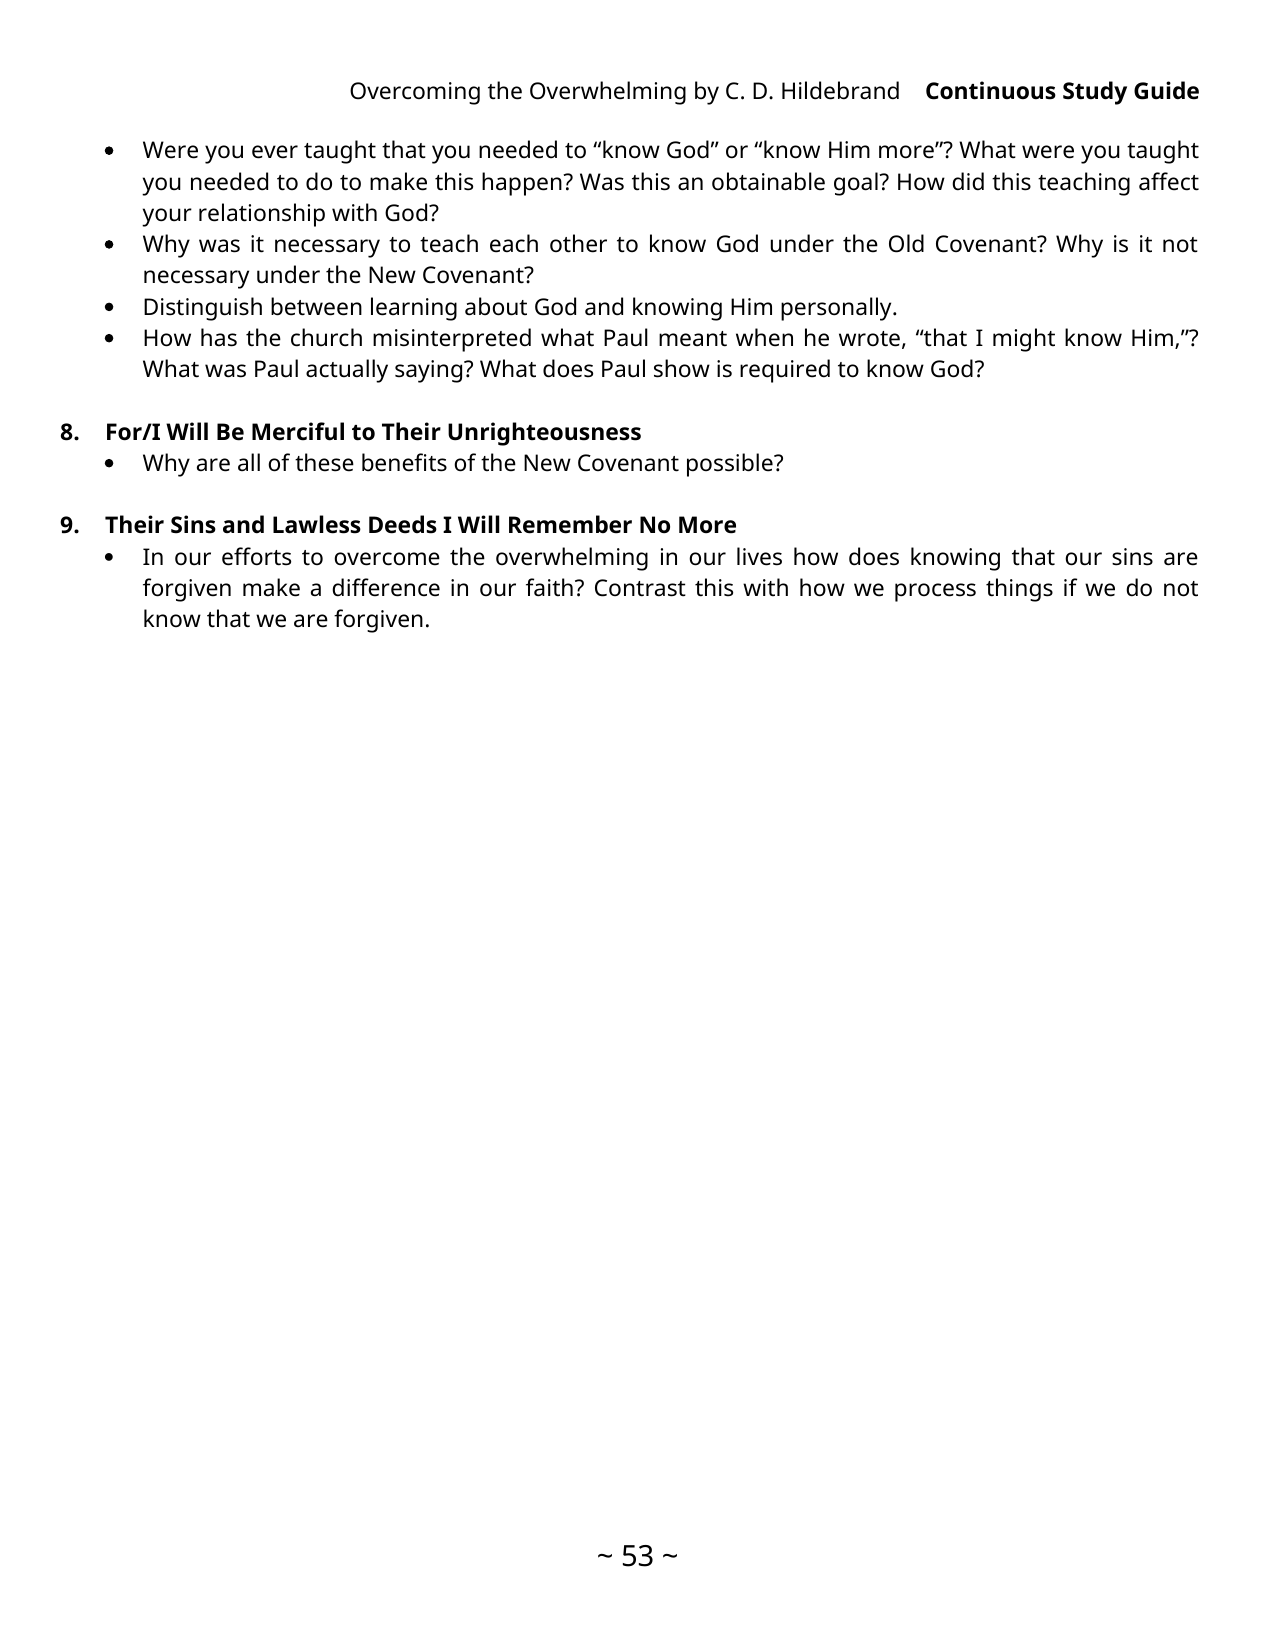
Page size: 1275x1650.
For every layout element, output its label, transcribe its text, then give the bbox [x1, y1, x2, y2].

list For/I Will Be Merciful to Their Unrighteousness [60, 416, 1200, 447]
list Why are all of these benefits of the New Covenant possible? [105, 447, 1200, 478]
list In our efforts to overcome the overwhelming in our lives how does knowing that our sins are forgiven make a difference in our faith? Contrast this with how we process things if we do not know that we are forgiven. [105, 541, 1200, 634]
list Their Sins and Lawless Deeds I Will Remember No More [60, 509, 1200, 541]
list How has the church misinterpreted what Paul meant when he wrote, “that I might know Him,”? What was Paul actually saying? What does Paul show is required to know God? [105, 322, 1200, 384]
list Were you ever taught that you needed to “know God” or “know Him more”? What were you taught you needed to do to make this happen? Was this an obtainable goal? How did this teaching affect your relationship with God? [105, 134, 1200, 228]
list Distinguish between learning about God and knowing Him personally. [105, 291, 1200, 322]
list Why was it necessary to teach each other to know God under the Old Covenant? Why is it not necessary under the New Covenant? [105, 228, 1200, 291]
